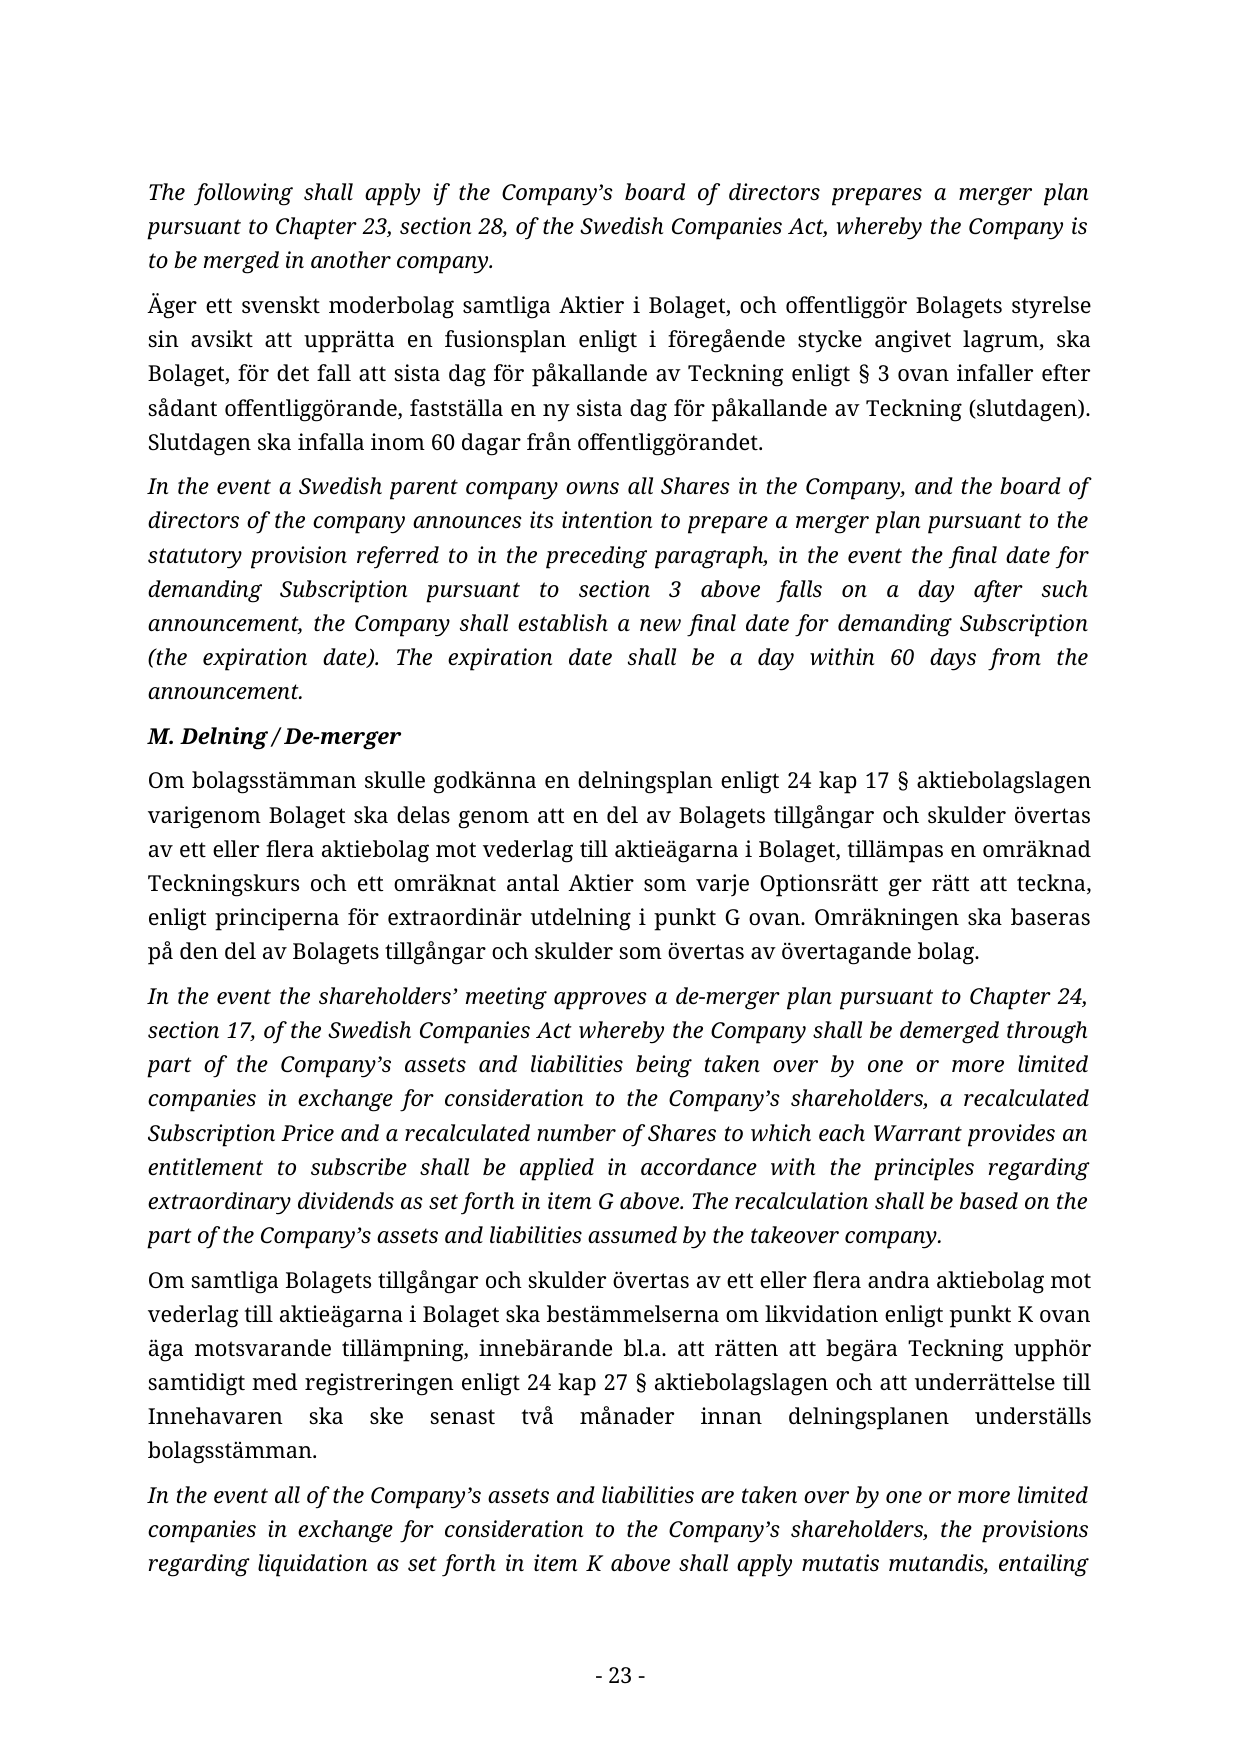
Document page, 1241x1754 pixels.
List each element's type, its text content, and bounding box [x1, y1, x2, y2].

text In the event the shareholders’ meeting approves a de-merger plan pursuant to Chapter 24, section 17, of the Swedish Companies Act whereby the Company shall be demerged through part of the Company’s assets and liabilities being taken over by one or more limited companies in exchange for consideration to the Company’s shareholders, a recalculated Subscription Price and a recalculated number of Shares to which each Warrant provides an entitlement to subscribe shall be applied in accordance with the principles regarding extraordinary dividends as set forth in item G above. The recalculation shall be based on the part of the Company’s assets and liabilities assumed by the takeover company. [148, 981, 1092, 1250]
text Äger ett svenskt moderbolag samtliga Aktier i Bolaget, och offentliggör Bolagets styrelse sin avsikt att upprätta en fusionsplan enligt i föregående stycke angivet lagrum, ska Bolaget, för det fall att sista dag för påkallande av Teckning enligt § 3 ovan infaller efter sådant offentliggörande, fastställa en ny sista dag för påkallande av Teckning (slutdagen). Slutdagen ska infalla inom 60 dagar från offentliggörandet. [148, 290, 1092, 457]
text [148, 1480, 1092, 1578]
text Om bolagsstämman skulle godkänna en delningsplan enligt 24 kap 17 § aktiebolagslagen varigenom Bolaget ska delas genom att en del av Bolagets tillgångar och skulder övertas av ett eller flera aktiebolag mot vederlag till aktieägarna i Bolaget, tillämpas en omräknad Teckningskurs och ett omräknat antal Aktier som varje Optionsrätt ger rätt att teckna, enligt principerna för extraordinär utdelning i punkt G ovan. Omräkningen ska baseras på den del av Bolagets tillgångar och skulder som övertas av övertagande bolag. [148, 766, 1092, 966]
text In the event a Swedish parent company owns all Shares in the Company, and the board of directors of the company announces its intention to prepare a merger plan pursuant to the statutory provision referred to in the preceding paragraph, in the event the final date for demanding Subscription pursuant to section 3 above falls on a day after such announcement, the Company shall establish a new final date for demanding Subscription (the expiration date). The expiration date shall be a day within 60 days from the announcement. [148, 471, 1092, 706]
text M. Delning / De-merger [148, 721, 1092, 751]
text Om samtliga Bolagets tillgångar och skulder övertas av ett eller flera andra aktiebolag mot vederlag till aktieägarna i Bolaget ska bestämmelserna om likvidation enligt punkt K ovan äga motsvarande tillämpning, innebärande bl.a. att rätten att begära Teckning upphör samtidigt med registreringen enligt 24 kap 27 § aktiebolagslagen och att underrättelse till Innehavaren ska ske senast två månader innan delningsplanen underställs bolagsstämman. [148, 1265, 1092, 1465]
text The following shall apply if the Company’s board of directors prepares a merger plan pursuant to Chapter 23, section 28, of the Swedish Companies Act, whereby the Company is to be merged in another company. [148, 177, 1092, 275]
